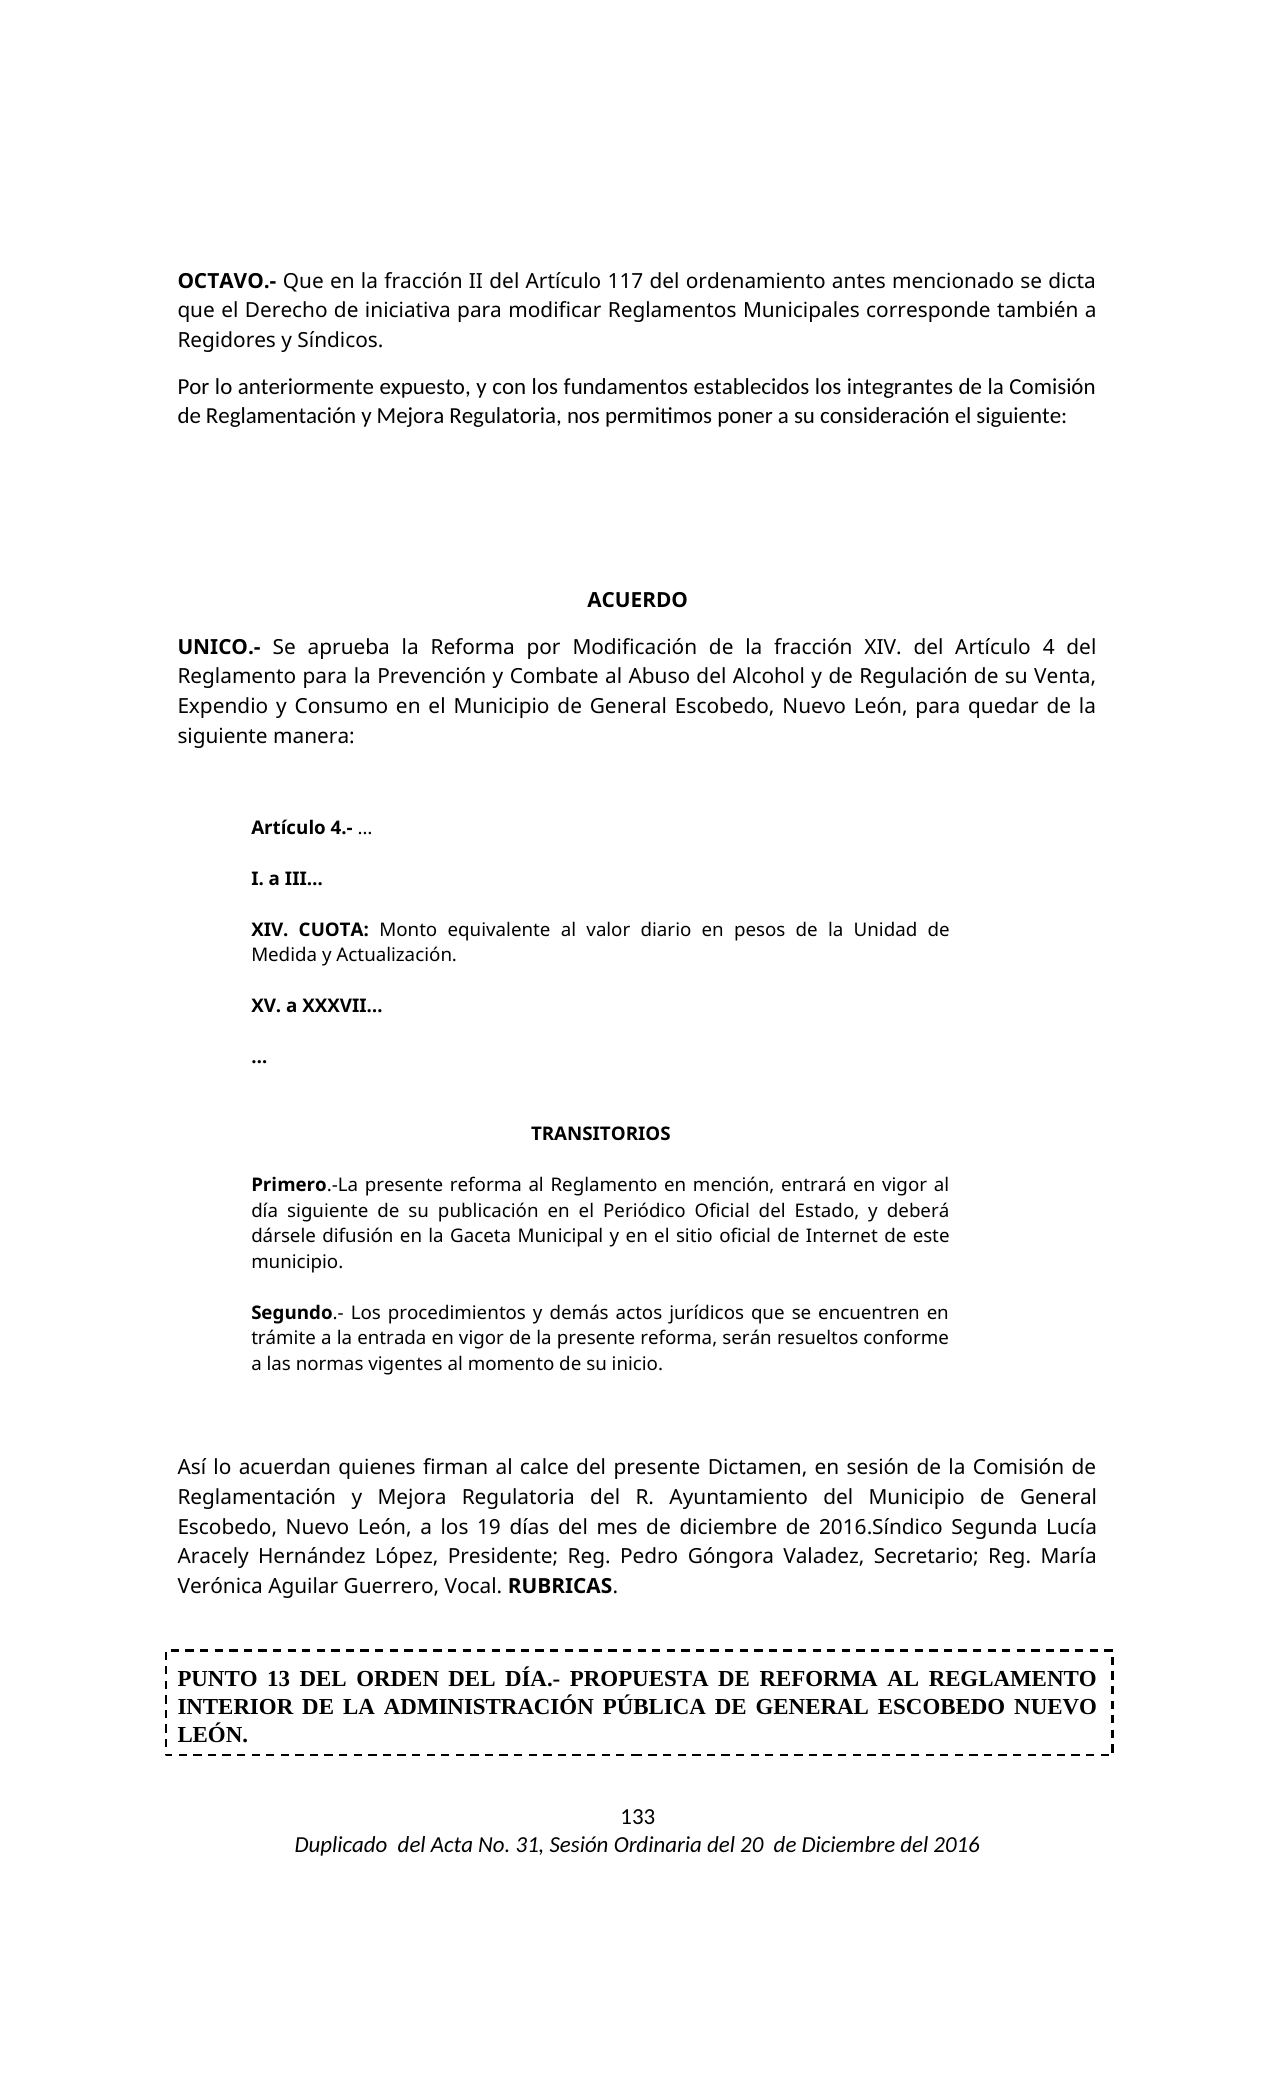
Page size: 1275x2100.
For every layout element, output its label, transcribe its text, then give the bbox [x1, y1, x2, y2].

text I. a III… [251, 865, 950, 891]
text Primero.-La presente reforma al Reglamento en mención, entrará en vigor al día siguiente de su publicación en el Periódico Oficial del Estado, y deberá dársele difusión en la Gaceta Municipal y en el sitio oficial de Internet de este municipio. [251, 1171, 950, 1273]
text … [251, 1044, 950, 1069]
text Por lo anteriormente expuesto, y con los fundamentos establecidos los integrantes de la Comisión de Reglamentación y Mejora Regulatoria, nos permitimos poner a su consideración el siguiente: [177, 372, 1098, 429]
text XV. a XXXVII… [251, 993, 950, 1018]
text TRANSITORIOS [251, 1120, 950, 1146]
text Artículo 4.- … [251, 814, 950, 840]
text Segundo.- Los procedimientos y demás actos jurídicos que se encuentren en trámite a la entrada en vigor de la presente reforma, serán resueltos conforme a las normas vigentes al momento de su inicio. [251, 1299, 950, 1376]
text XIV. CUOTA: Monto equivalente al valor diario en pesos de la Unidad de Medida y Actualización. [251, 916, 950, 967]
text OCTAVO.- Que en la fracción II del Artículo 117 del ordenamiento antes mencionado se dicta que el Derecho de iniciativa para modificar Reglamentos Municipales corresponde también a Regidores y Síndicos. [177, 266, 1098, 354]
text PUNTO 13 DEL ORDEN DEL DÍA.- PROPUESTA DE REFORMA AL REGLAMENTO INTERIOR DE LA ADMINISTRACIÓN PÚBLICA DE GENERAL ESCOBEDO NUEVO LEÓN. [177, 1665, 1098, 1748]
text ACUERDO [177, 585, 1098, 614]
text UNICO.- Se aprueba la Reforma por Modificación de la fracción XIV. del Artículo 4 del Reglamento para la Prevención y Combate al Abuso del Alcohol y de Regulación de su Venta, Expendio y Consumo en el Municipio de General Escobedo, Nuevo León, para quedar de la siguiente manera: [177, 632, 1098, 750]
text Así lo acuerdan quienes firman al calce del presente Dictamen, en sesión de la Comisión de Reglamentación y Mejora Regulatoria del R. Ayuntamiento del Municipio de General Escobedo, Nuevo León, a los 19 días del mes de diciembre de 2016.Síndico Segunda Lucía Aracely Hernández López, Presidente; Reg. Pedro Góngora Valadez, Secretario; Reg. María Verónica Aguilar Guerrero, Vocal. RUBRICAS. [177, 1452, 1098, 1600]
